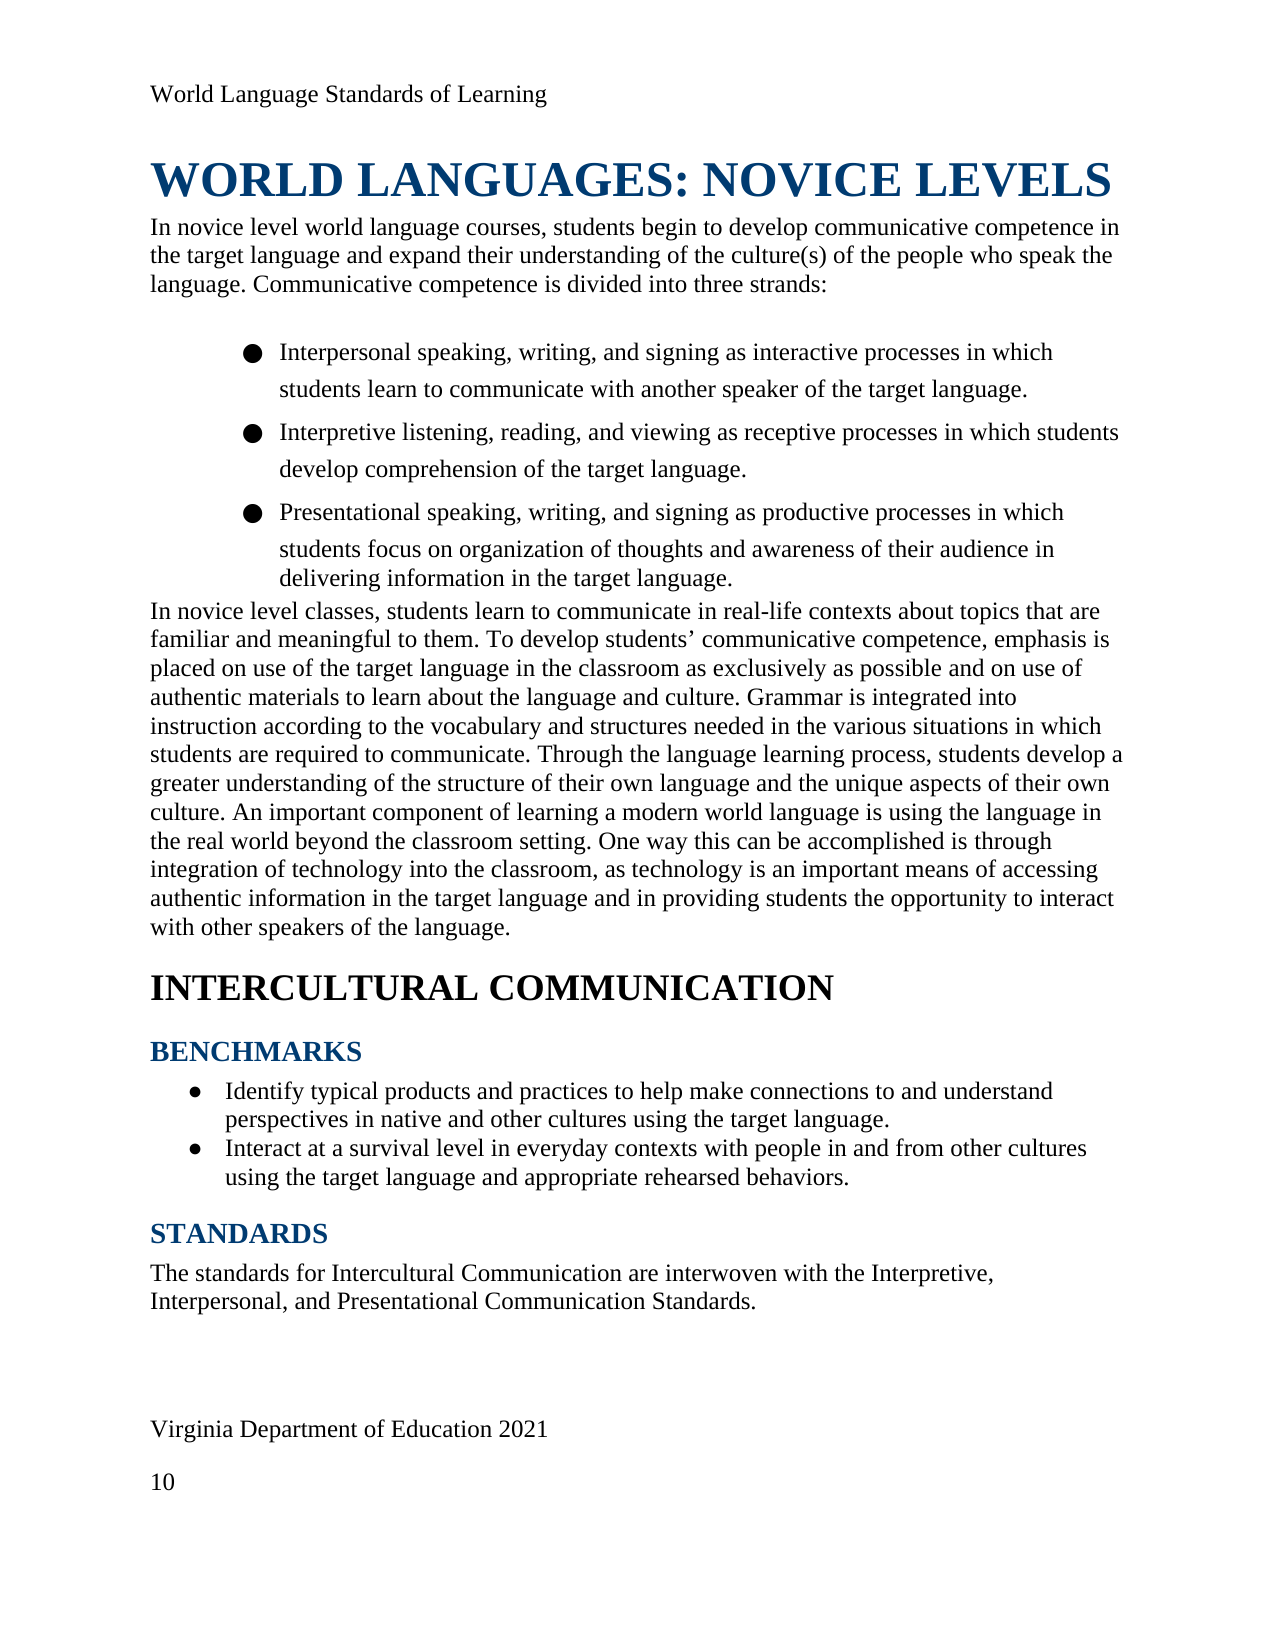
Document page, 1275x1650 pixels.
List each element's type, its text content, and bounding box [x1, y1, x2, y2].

subtitle World Languages: Novice levels [150, 150, 1125, 207]
text In novice level classes, students learn to communicate in real-life contexts about topics that are familiar and meaningful to them. To develop students’ communicative competence, emphasis is placed on use of the target language in the classroom as exclusively as possible and on use of authentic materials to learn about the language and culture. Grammar is integrated into instruction according to the vocabulary and structures needed in the various situations in which students are required to communicate. Through the language learning process, students develop a greater understanding of the structure of their own language and the unique aspects of their own culture. An important component of learning a modern world language is using the language in the real world beyond the classroom setting. One way this can be accomplished is through integration of technology into the classroom, as technology is an important means of accessing authentic information in the target language and in providing students the opportunity to interact with other speakers of the language. [150, 596, 1125, 941]
list Interpretive listening, reading, and viewing as receptive processes in which students develop comprehension of the target language. [242, 403, 1125, 483]
list Interpersonal speaking, writing, and signing as interactive processes in which students learn to communicate with another speaker of the target language. [242, 323, 1125, 403]
subtitle Benchmarks [150, 1034, 1125, 1067]
list Identify typical products and practices to help make connections to and understand perspectives in native and other cultures using the target language. [187, 1076, 1125, 1133]
text In novice level world language courses, students begin to develop communicative competence in the target language and expand their understanding of the culture(s) of the people who speak the language. Communicative competence is divided into three strands: [150, 212, 1125, 298]
subtitle Standards [150, 1216, 1125, 1249]
subtitle Intercultural Communication [150, 966, 1125, 1009]
text The standards for Intercultural Communication are interwoven with the Interpretive, Interpersonal, and Presentational Communication Standards. [150, 1258, 1125, 1315]
list Interact at a survival level in everyday contexts with people in and from other cultures using the target language and appropriate rehearsed behaviors. [187, 1133, 1125, 1191]
list Presentational speaking, writing, and signing as productive processes in which students focus on organization of thoughts and awareness of their audience in delivering information in the target language. [242, 483, 1125, 592]
